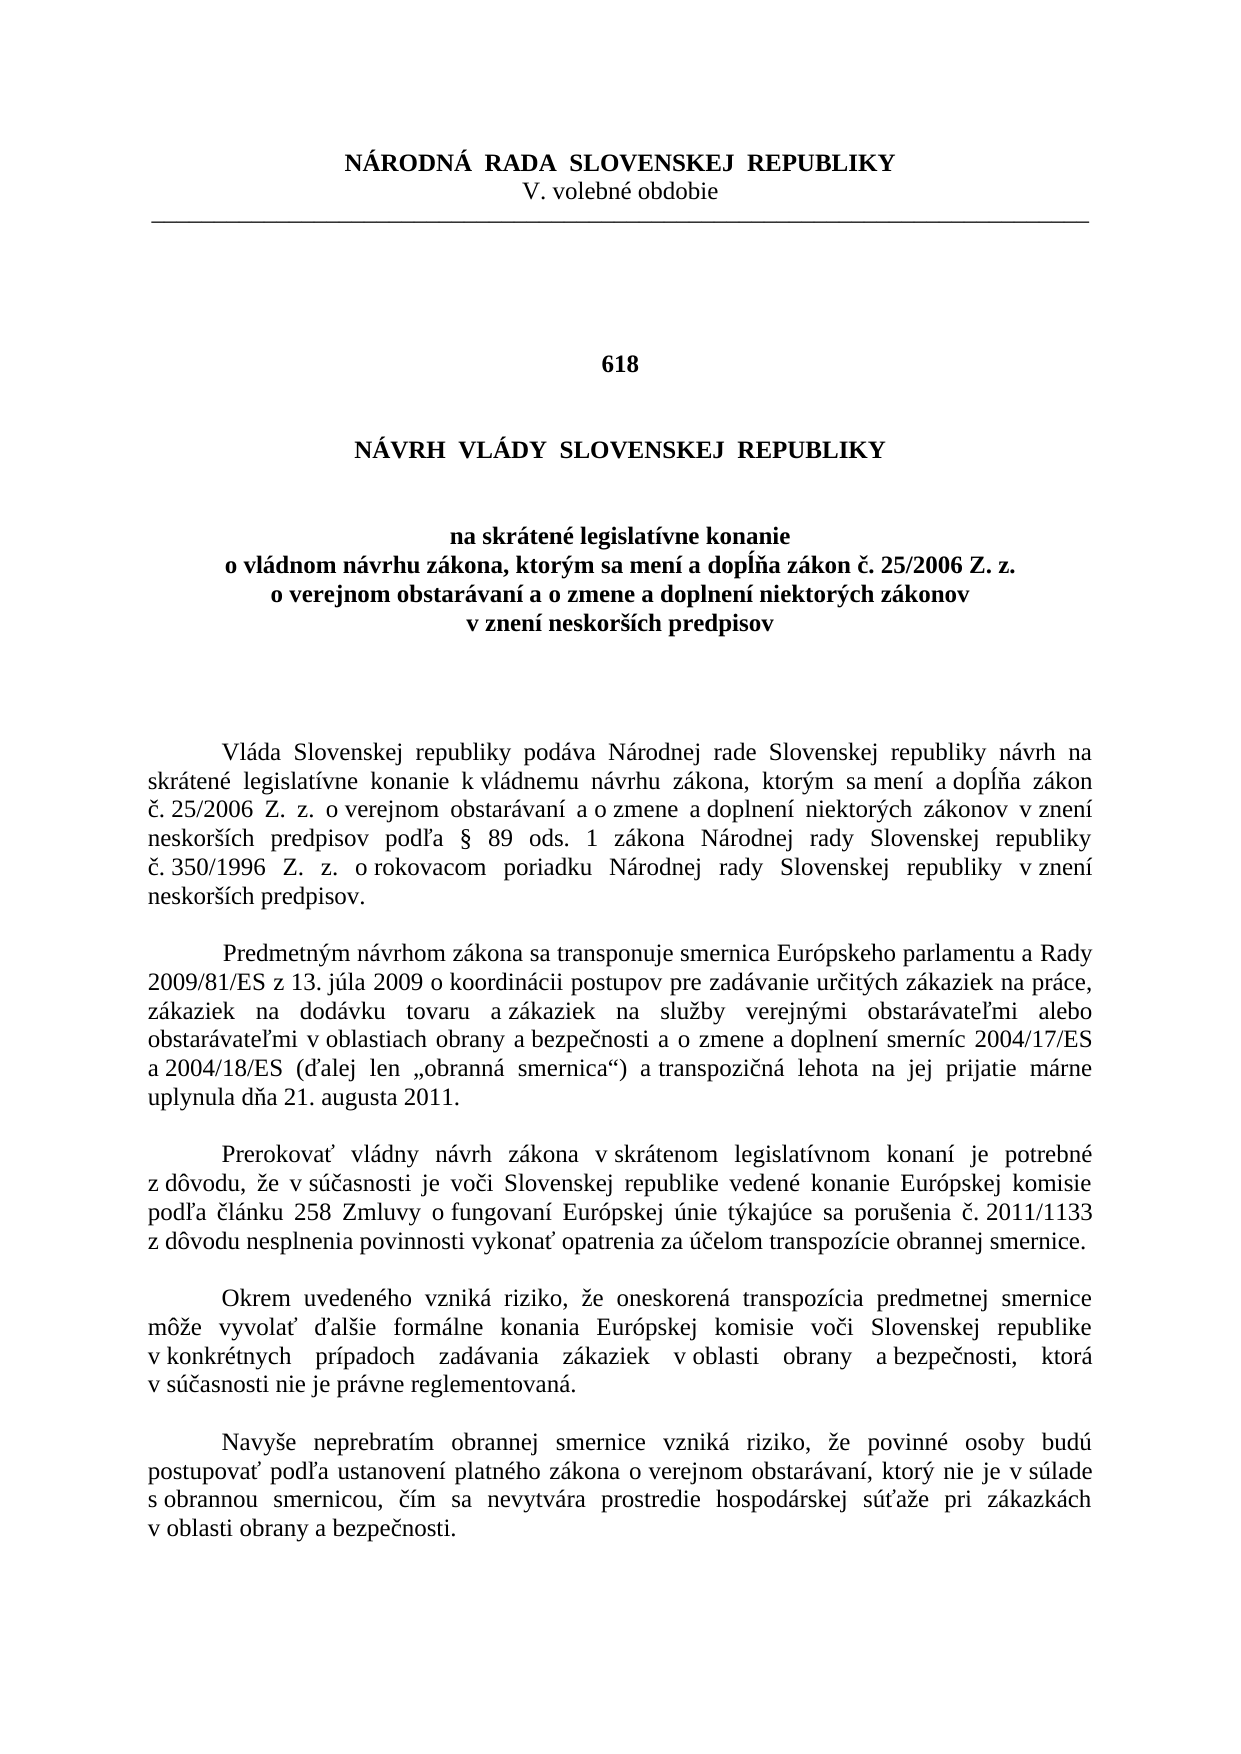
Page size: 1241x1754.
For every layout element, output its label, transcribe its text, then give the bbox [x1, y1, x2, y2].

text Predmetným návrhom zákona sa transponuje smernica Európskeho parlamentu a Rady 2009/81/ES z 13. júla 2009 o koordinácii postupov pre zadávanie určitých zákaziek na práce, zákaziek na dodávku tovaru a zákaziek na služby verejnými obstarávateľmi alebo obstarávateľmi v oblastiach obrany a bezpečnosti a o zmene a doplnení smerníc 2004/17/ES a 2004/18/ES (ďalej len „obranná smernica“) a transpozičná lehota na jej prijatie márne uplynula dňa 21. augusta 2011. [148, 938, 1093, 1111]
text Návrh vlády Slovenskej republiky [148, 435, 1093, 464]
text o verejnom obstarávaní a o zmene a doplnení niektorých zákonov [148, 579, 1093, 608]
text Prerokovať vládny návrh zákona v skrátenom legislatívnom konaní je potrebné z dôvodu, že v súčasnosti je voči Slovenskej republike vedené konanie Európskej komisie podľa článku 258 Zmluvy o fungovaní Európskej únie týkajúce sa porušenia č. 2011/1133 z dôvodu nesplnenia povinnosti vykonať opatrenia za účelom transpozície obrannej smernice. [148, 1139, 1093, 1254]
text Okrem uvedeného vzniká riziko, že oneskorená transpozícia predmetnej smernice môže vyvolať ďalšie formálne konania Európskej komisie voči Slovenskej republike v konkrétnych prípadoch zadávania zákaziek v oblasti obrany a bezpečnosti, ktorá v súčasnosti nie je právne reglementovaná. [148, 1283, 1093, 1398]
text V. volebné obdobie [148, 176, 1093, 205]
text na skrátené legislatívne konanie [148, 521, 1093, 550]
text Vláda Slovenskej republiky podáva Národnej rade Slovenskej republiky návrh na skrátené legislatívne konanie k vládnemu návrhu zákona, ktorým sa mení a dopĺňa zákon č. 25/2006 Z. z. o verejnom obstarávaní a o zmene a doplnení niektorých zákonov v znení neskorších predpisov podľa § 89 ods. 1 zákona Národnej rady Slovenskej republiky č. 350/1996 Z. z. o rokovacom poriadku Národnej rady Slovenskej republiky v znení neskorších predpisov. [148, 737, 1093, 909]
text o vládnom návrhu zákona, ktorým sa mení a dopĺňa zákon č. 25/2006 Z. z. [148, 550, 1093, 579]
text NÁRODNÁ RADA SLOVENSKEJ REPUBLIKY [148, 148, 1093, 176]
text ––––––––––––––––––––––––––––––––––––––––––––––––––––––––––––––––––––––––––– [148, 205, 1093, 234]
text 618 [148, 349, 1093, 378]
text Navyše neprebratím obrannej smernice vzniká riziko, že povinné osoby budú postupovať podľa ustanovení platného zákona o verejnom obstarávaní, ktorý nie je v súlade s obrannou smernicou, čím sa nevytvára prostredie hospodárskej súťaže pri zákazkách v oblasti obrany a bezpečnosti. [148, 1427, 1093, 1542]
text v znení neskorších predpisov [148, 608, 1093, 636]
